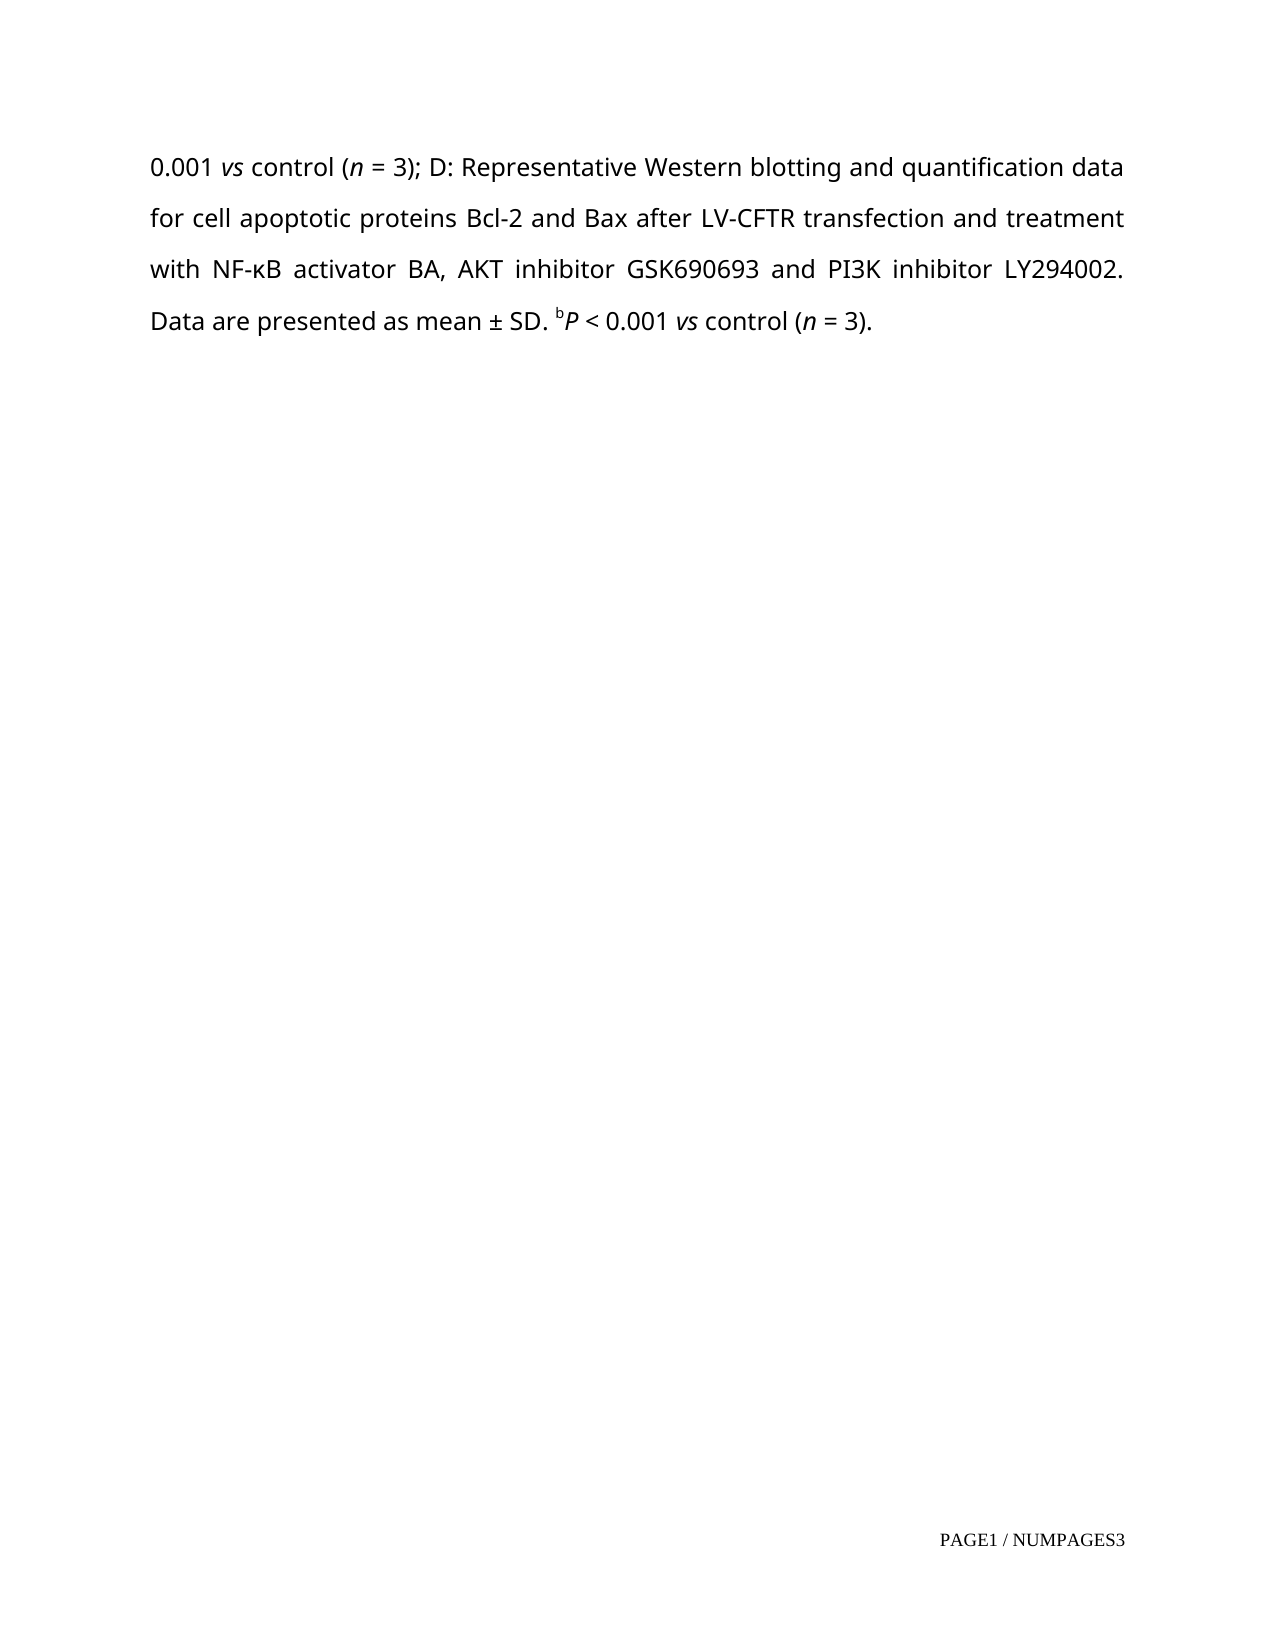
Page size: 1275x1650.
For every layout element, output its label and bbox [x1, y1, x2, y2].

text [150, 150, 1125, 337]
